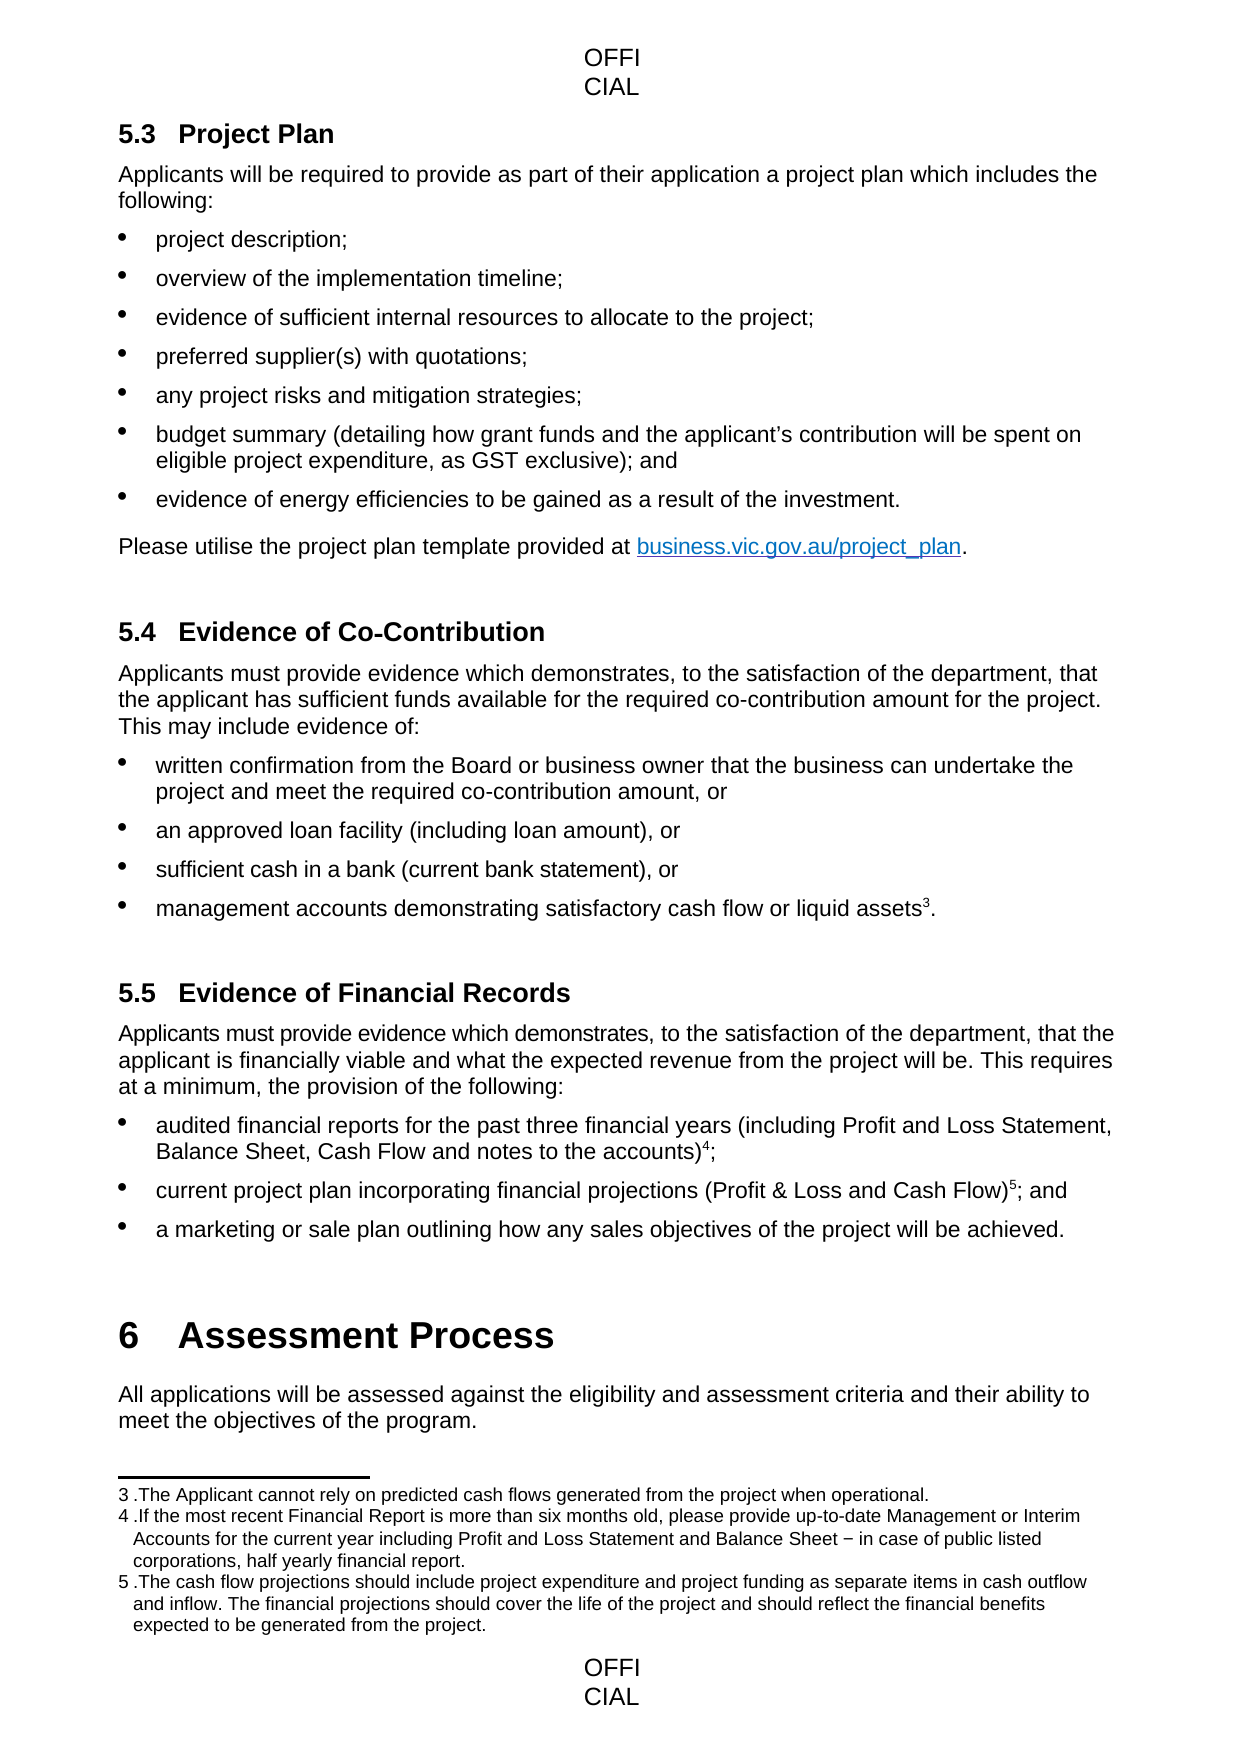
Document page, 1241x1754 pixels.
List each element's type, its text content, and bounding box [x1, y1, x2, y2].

text preferred supplier(s) with quotations; [118, 343, 1122, 369]
text audited financial reports for the past three financial years (including Profit and Loss Statement, Balance Sheet, Cash Flow and notes to the accounts); [118, 1112, 1122, 1164]
text overview of the implementation timeline; [118, 265, 1122, 292]
text All applications will be assessed against the eligibility and assessment criteria and their ability to meet the objectives of the program. [118, 1381, 1122, 1434]
text sufficient cash in a bank (current bank statement), or [118, 856, 1122, 882]
text management accounts demonstrating satisfactory cash flow or liquid assets. [118, 894, 1122, 921]
text any project risks and mitigation strategies; [118, 382, 1122, 408]
text Applicants will be required to provide as part of their application a project plan which includes the following: [118, 161, 1122, 214]
text budget summary (detailing how grant funds and the applicant’s contribution will be spent on eligible project expenditure, as GST exclusive); and [118, 421, 1122, 473]
text written confirmation from the Board or business owner that the business can undertake the project and meet the required co-contribution amount, or [118, 752, 1122, 804]
text a marketing or sale plan outlining how any sales objectives of the project will be achieved. [118, 1216, 1122, 1242]
text evidence of energy efficiencies to be gained as a result of the investment. [118, 486, 1122, 512]
text an approved loan facility (including loan amount), or [118, 817, 1122, 843]
text current project plan incorporating financial projections (Profit & Loss and Cash Flow); and [118, 1177, 1122, 1203]
text Please utilise the project plan template provided at business.vic.gov.au/project_plan. [118, 533, 1122, 559]
text evidence of sufficient internal resources to allocate to the project; [118, 304, 1122, 330]
text Applicants must provide evidence which demonstrates, to the satisfaction of the department, that the applicant is financially viable and what the expected revenue from the project will be. This requires at a minimum, the provision of the following: [118, 1020, 1122, 1099]
subtitle Evidence of Financial Records [118, 977, 1122, 1008]
text Applicants must provide evidence which demonstrates, to the satisfaction of the department, that the applicant has sufficient funds available for the required co-contribution amount for the project. This may include evidence of: [118, 660, 1122, 739]
subtitle Assessment Process [118, 1313, 1122, 1356]
subtitle Evidence of Co‑Contribution [118, 616, 1122, 648]
subtitle Project Plan [118, 118, 1122, 149]
text project description; [118, 226, 1122, 253]
